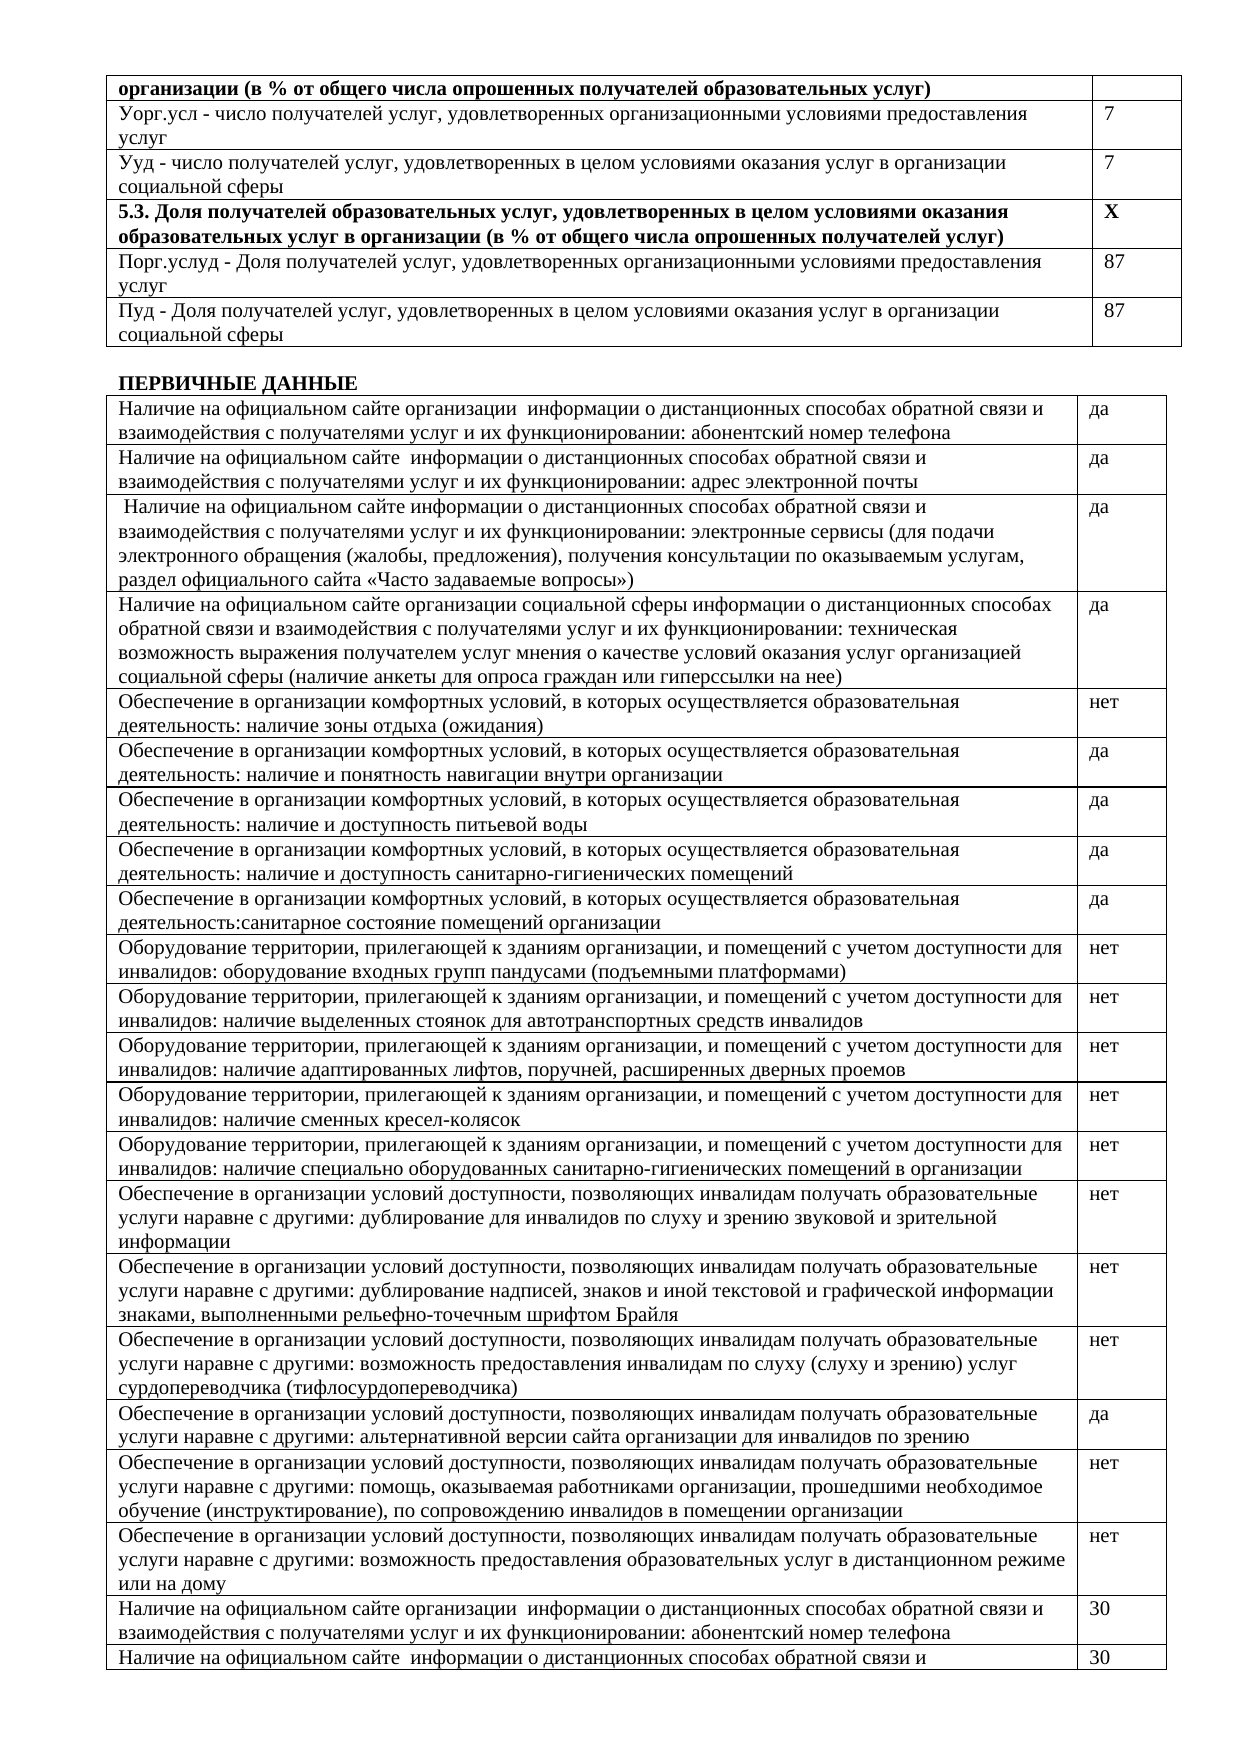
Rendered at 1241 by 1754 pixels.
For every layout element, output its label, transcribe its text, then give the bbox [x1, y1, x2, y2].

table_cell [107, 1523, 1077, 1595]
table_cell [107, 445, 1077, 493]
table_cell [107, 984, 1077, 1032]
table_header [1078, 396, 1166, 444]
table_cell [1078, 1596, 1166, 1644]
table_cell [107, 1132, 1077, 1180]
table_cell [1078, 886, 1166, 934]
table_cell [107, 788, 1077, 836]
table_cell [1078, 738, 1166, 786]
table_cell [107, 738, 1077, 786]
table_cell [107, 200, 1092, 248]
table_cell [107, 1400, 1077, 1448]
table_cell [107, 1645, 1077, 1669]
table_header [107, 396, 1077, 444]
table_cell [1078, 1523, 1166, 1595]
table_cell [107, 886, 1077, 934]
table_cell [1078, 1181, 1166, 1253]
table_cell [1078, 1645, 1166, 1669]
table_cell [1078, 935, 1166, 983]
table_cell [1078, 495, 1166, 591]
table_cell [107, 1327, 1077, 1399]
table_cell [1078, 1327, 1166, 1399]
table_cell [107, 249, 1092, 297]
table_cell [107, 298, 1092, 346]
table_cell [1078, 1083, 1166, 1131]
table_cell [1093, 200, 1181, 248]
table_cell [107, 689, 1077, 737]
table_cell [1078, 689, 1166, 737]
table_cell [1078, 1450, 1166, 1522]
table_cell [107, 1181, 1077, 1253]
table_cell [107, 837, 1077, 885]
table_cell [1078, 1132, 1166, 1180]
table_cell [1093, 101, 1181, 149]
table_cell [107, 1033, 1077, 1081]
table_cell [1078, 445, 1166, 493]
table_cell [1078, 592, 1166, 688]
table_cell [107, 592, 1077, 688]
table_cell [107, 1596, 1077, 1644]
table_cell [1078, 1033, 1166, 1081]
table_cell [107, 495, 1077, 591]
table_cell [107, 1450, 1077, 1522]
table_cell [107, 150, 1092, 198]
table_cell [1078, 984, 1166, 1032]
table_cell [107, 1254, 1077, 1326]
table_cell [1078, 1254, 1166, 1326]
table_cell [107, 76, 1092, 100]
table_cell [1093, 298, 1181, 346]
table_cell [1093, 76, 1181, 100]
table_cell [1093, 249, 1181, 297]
text ПЕРВИЧНЫЕ ДАННЫЕ [118, 371, 1122, 395]
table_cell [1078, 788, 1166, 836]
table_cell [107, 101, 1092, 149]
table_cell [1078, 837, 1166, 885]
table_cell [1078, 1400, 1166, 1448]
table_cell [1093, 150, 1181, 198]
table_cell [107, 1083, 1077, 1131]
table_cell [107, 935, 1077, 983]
